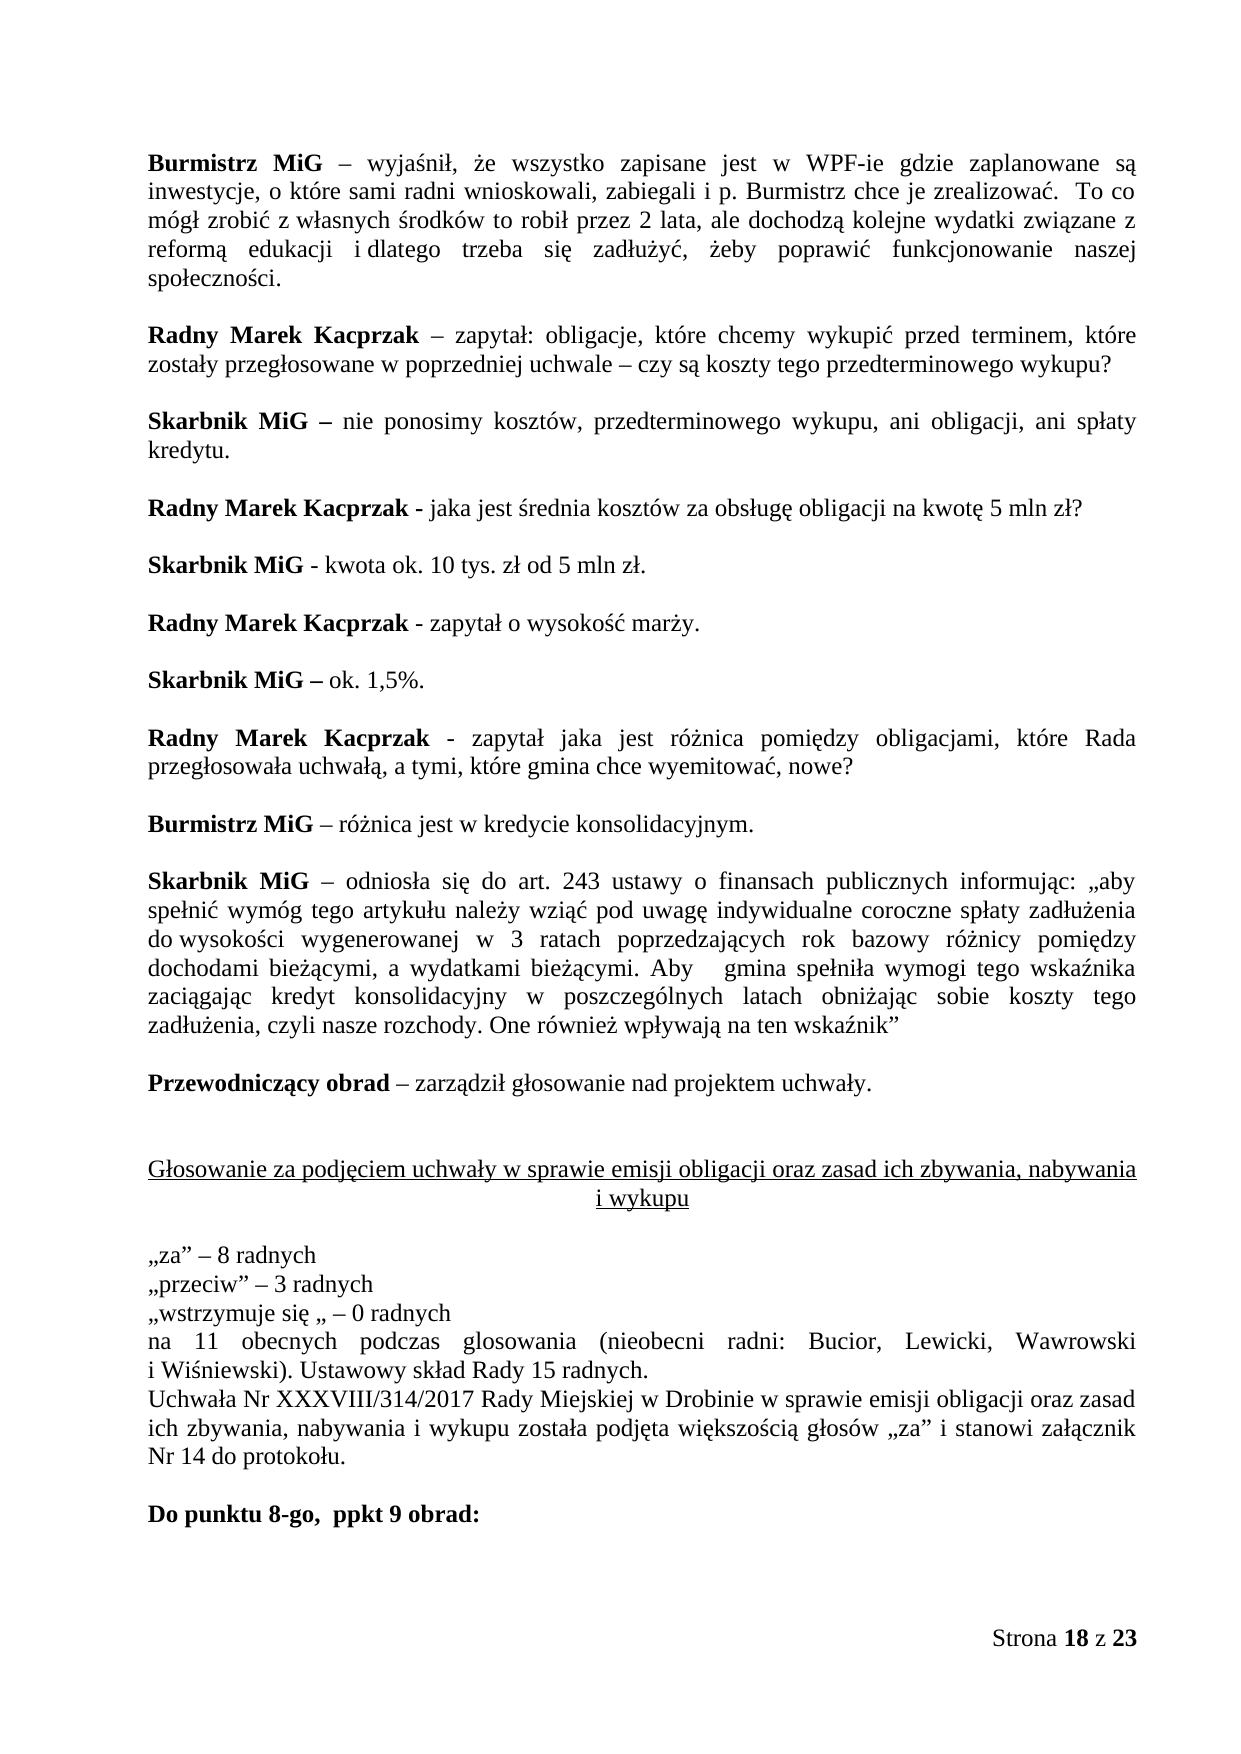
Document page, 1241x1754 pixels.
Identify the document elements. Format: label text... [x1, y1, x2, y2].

text Przewodniczący obrad – zarządził głosowanie nad projektem uchwały. [148, 1068, 1137, 1096]
text Uchwała Nr XXXVIII/314/2017 Rady Miejskiej w Drobinie w sprawie emisji obligacji oraz zasad ich zbywania, nabywania i wykupu została podjęta większością głosów „za” i stanowi załącznik Nr 14 do protokołu. [148, 1384, 1137, 1470]
text Do punktu 8-go, ppkt 9 obrad: [148, 1499, 1137, 1528]
text Burmistrz MiG – wyjaśnił, że wszystko zapisane jest w WPF-ie gdzie zaplanowane są inwestycje, o które sami radni wnioskowali, zabiegali i p. Burmistrz chce je zrealizować. To co mógł zrobić z własnych środków to robił przez 2 lata, ale dochodzą kolejne wydatki związane z reformą edukacji i dlatego trzeba się zadłużyć, żeby poprawić funkcjonowanie naszej społeczności. [148, 148, 1137, 291]
text Skarbnik MiG – ok. 1,5%. [148, 665, 1137, 694]
text Skarbnik MiG – odniosła się do art. 243 ustawy o finansach publicznych informując: „aby spełnić wymóg tego artykułu należy wziąć pod uwagę indywidualne coroczne spłaty zadłużenia do wysokości wygenerowanej w 3 ratach poprzedzających rok bazowy różnicy pomiędzy dochodami bieżącymi, a wydatkami bieżącymi. Aby gmina spełniła wymogi tego wskaźnika zaciągając kredyt konsolidacyjny w poszczególnych latach obniżając sobie koszty tego zadłużenia, czyli nasze rozchody. One również wpływają na ten wskaźnik” [148, 866, 1137, 1039]
text Skarbnik MiG – nie ponosimy kosztów, przedterminowego wykupu, ani obligacji, ani spłaty kredytu. [148, 406, 1137, 464]
text Głosowanie za podjęciem uchwały w sprawie emisji obligacji oraz zasad ich zbywania, nabywania i wykupu [148, 1154, 1137, 1179]
text „za” – 8 radnych [148, 1240, 1137, 1269]
text Radny Marek Kacprzak - zapytał jaka jest różnica pomiędzy obligacjami, które Rada przegłosowała uchwałą, a tymi, które gmina chce wyemitować, nowe? [148, 723, 1137, 780]
text na 11 obecnych podczas glosowania (nieobecni radni: Bucior, Lewicki, Wawrowski i Wiśniewski). Ustawowy skład Rady 15 radnych. [148, 1326, 1137, 1384]
text „wstrzymuje się „ – 0 radnych [148, 1298, 1137, 1326]
text „przeciw” – 3 radnych [148, 1269, 1137, 1298]
text Burmistrz MiG – różnica jest w kredycie konsolidacyjnym. [148, 809, 1137, 838]
text Radny Marek Kacprzak – zapytał: obligacje, które chcemy wykupić przed terminem, które zostały przegłosowane w poprzedniej uchwale – czy są koszty tego przedterminowego wykupu? [148, 320, 1137, 378]
text Skarbnik MiG - kwota ok. 10 tys. zł od 5 mln zł. [148, 550, 1137, 579]
text Radny Marek Kacprzak - zapytał o wysokość marży. [148, 608, 1137, 636]
text Głosowanie za podjęciem uchwały w sprawie emisji obligacji oraz zasad ich zbywania, nabywania i wykupu [148, 1180, 1137, 1211]
text Radny Marek Kacprzak - jaka jest średnia kosztów za obsługę obligacji na kwotę 5 mln zł? [148, 493, 1137, 521]
